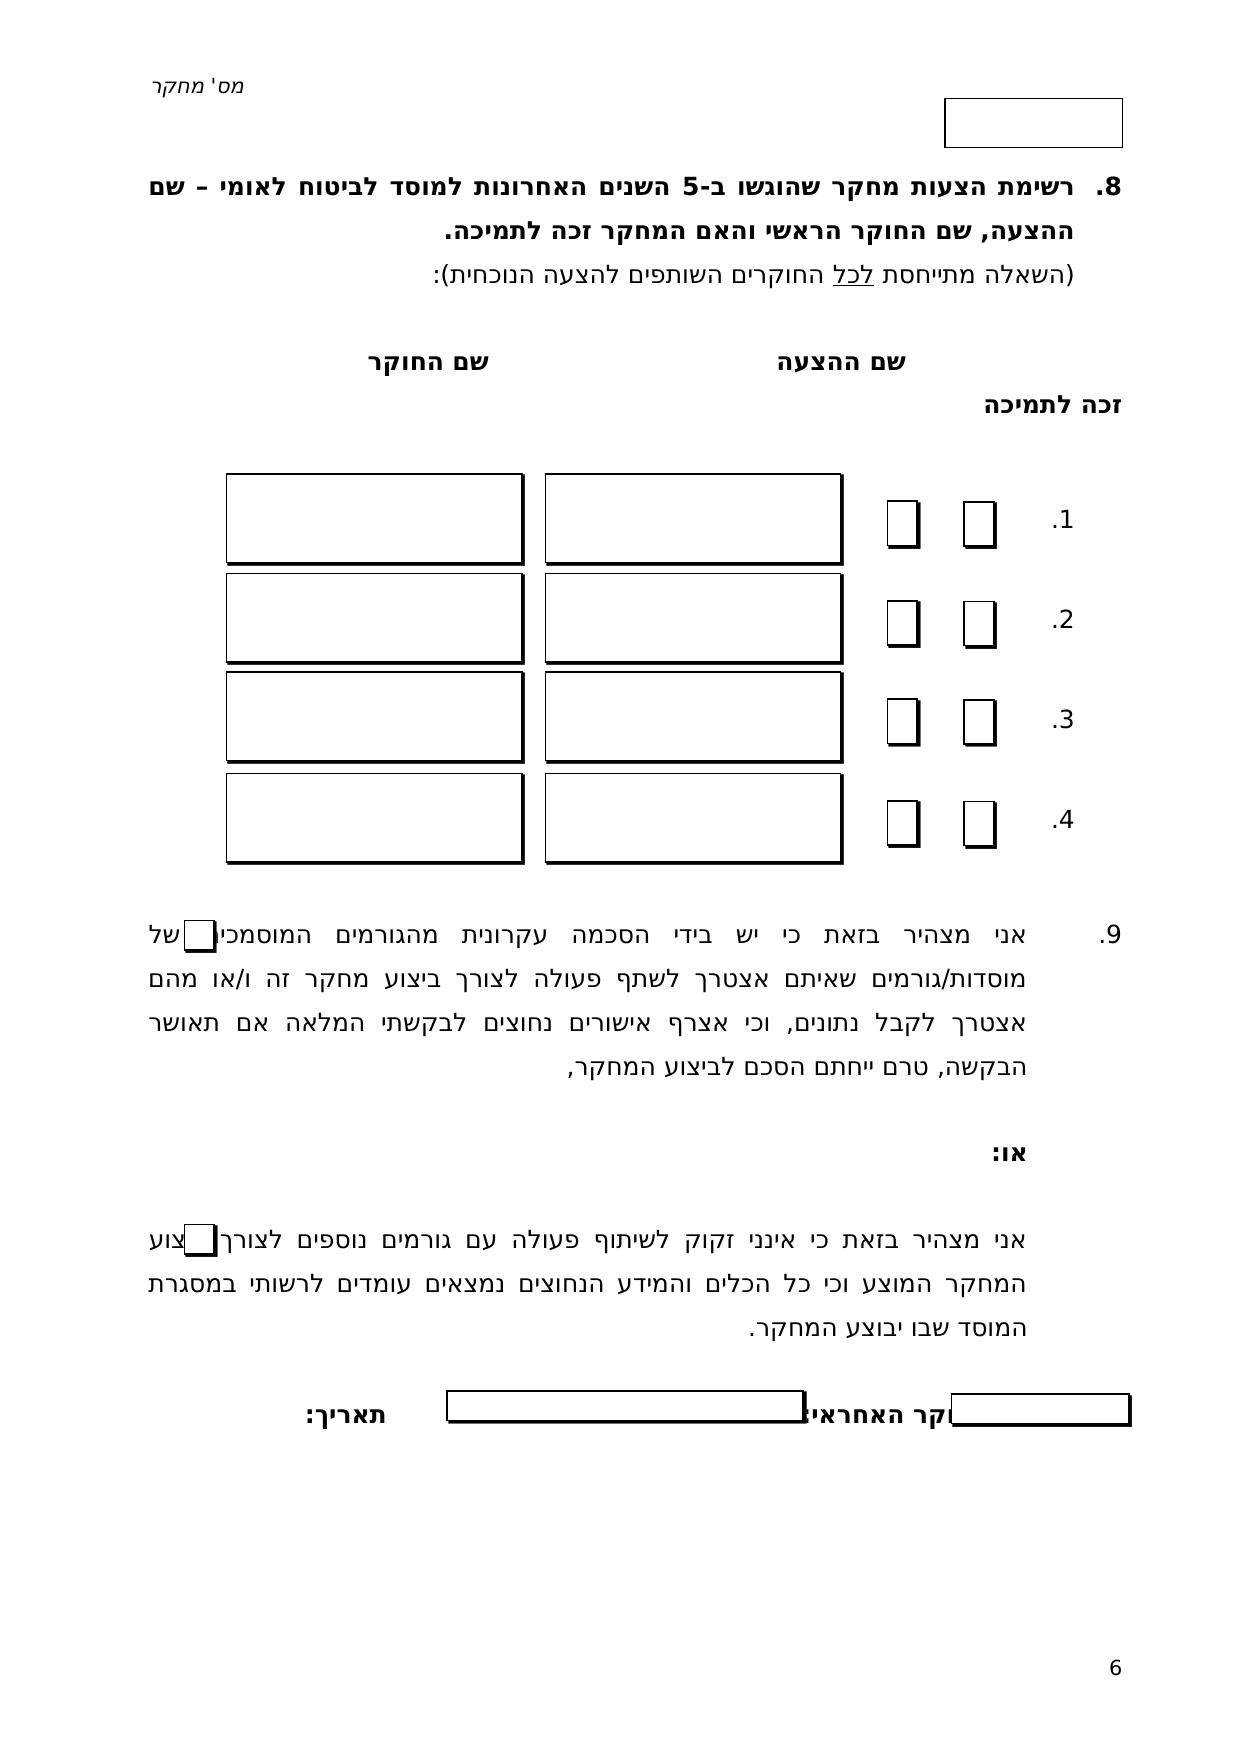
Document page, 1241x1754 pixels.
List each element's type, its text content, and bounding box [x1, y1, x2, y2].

text 4. כן לא [148, 734, 1122, 834]
text 2. כן לא [148, 534, 1122, 634]
text 10. חתימת החוקר האחראי: תאריך: [148, 1400, 1122, 1429]
text 1. כן לא [148, 434, 1122, 534]
text אני מצהיר בזאת כי אינני זקוק לשיתוף פעולה עם גורמים נוספים לצורך ביצוע המחקר המוצע וכי כל הכלים והמידע הנחוצים נמצאים עומדים לרשותי במסגרת המוסד שבו יבוצע המחקר. [148, 1225, 1122, 1342]
text או: [148, 1138, 1122, 1168]
text 3. כן לא [148, 634, 1122, 734]
text 9. אני מצהיר בזאת כי יש בידי הסכמה עקרונית מהגורמים המוסמכים של מוסדות/גורמים שאיתם אצטרך לשתף פעולה לצורך ביצוע מחקר זה ו/או מהם אצטרך לקבל נתונים, וכי אצרף אישורים נחוצים לבקשתי המלאה אם תאושר הבקשה, טרם ייחתם הסכם לביצוע המחקר, [148, 920, 1122, 1081]
text (השאלה מתייחסת לכל החוקרים השותפים להצעה הנוכחית): [148, 260, 1122, 289]
text שם ההצעה שם החוקר זכה לתמיכה [148, 347, 1122, 419]
text 8. רשימת הצעות מחקר שהוגשו ב-5 השנים האחרונות למוסד לביטוח לאומי – שם ההצעה, שם החוקר הראשי והאם המחקר זכה לתמיכה. [148, 172, 1122, 245]
